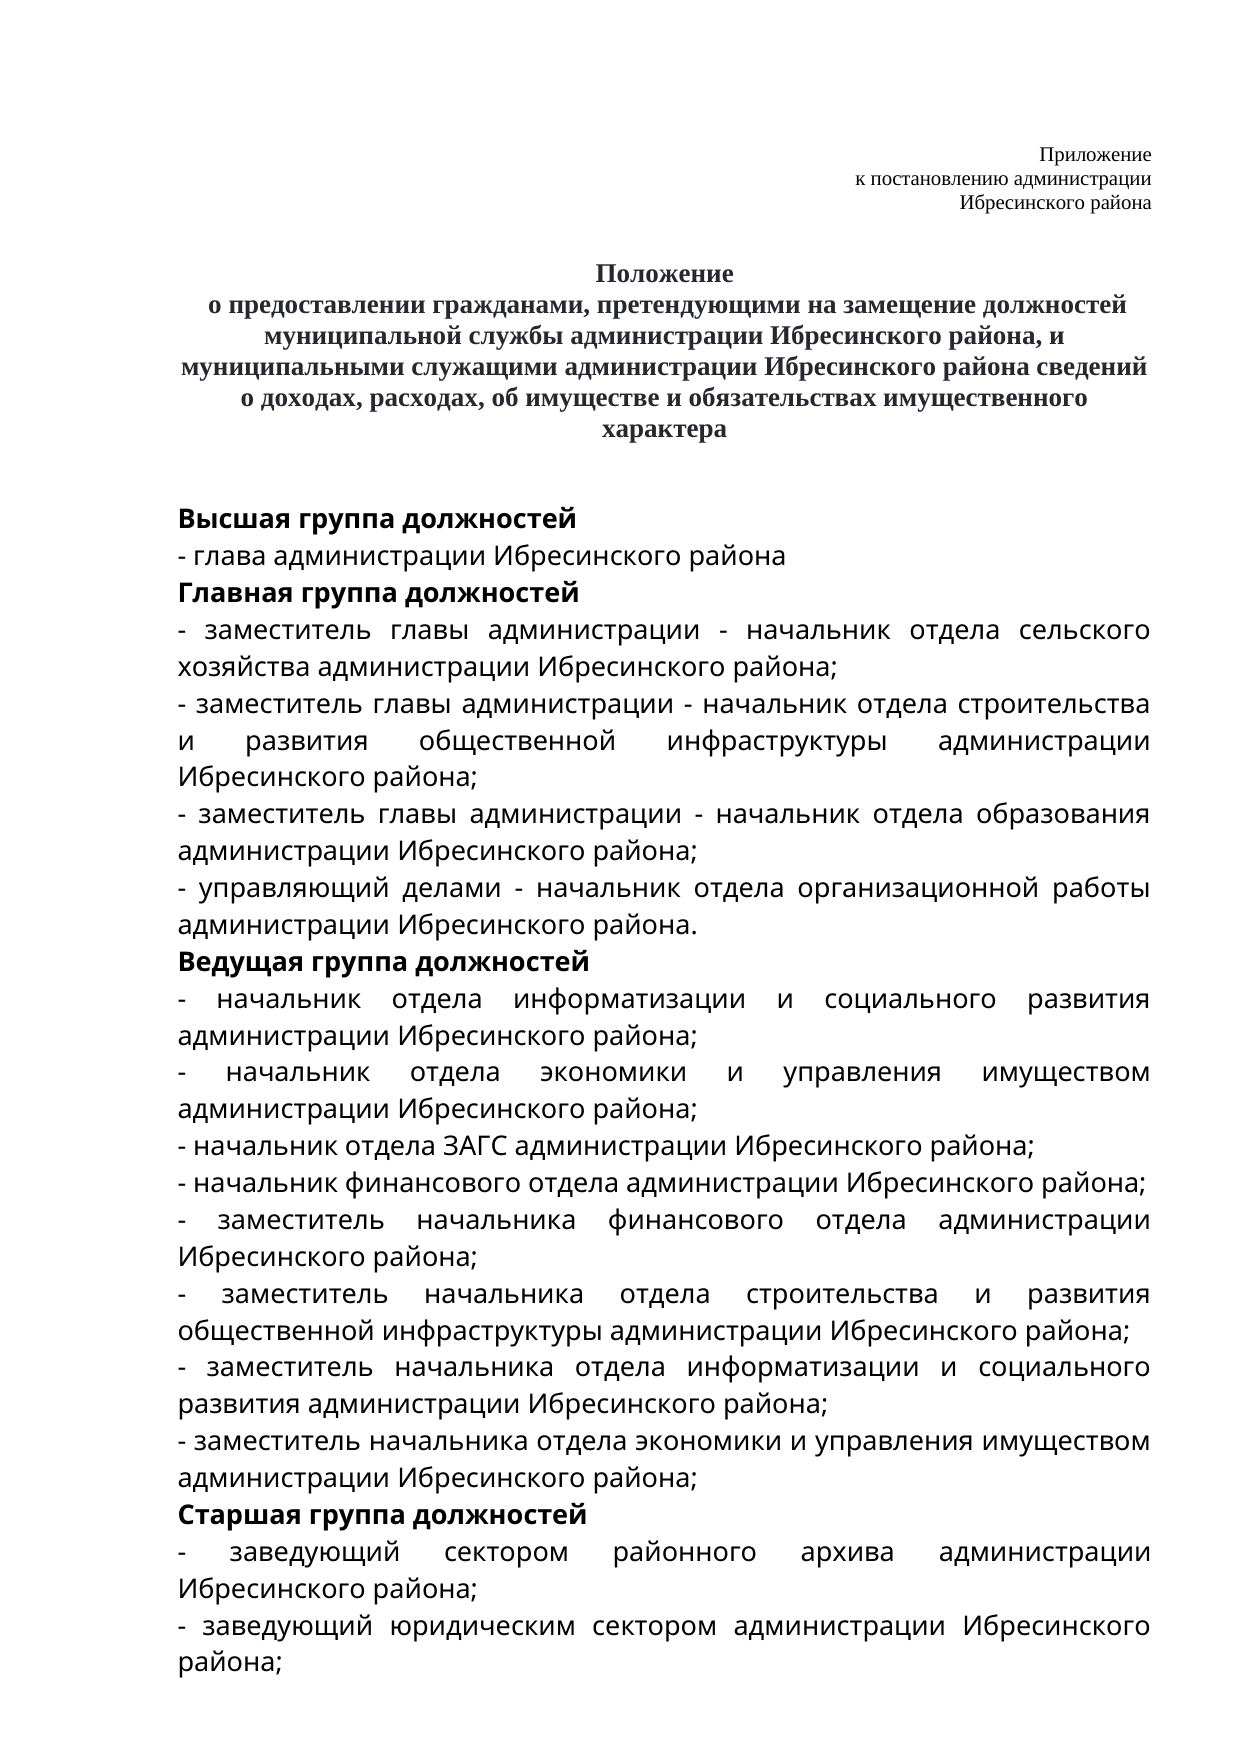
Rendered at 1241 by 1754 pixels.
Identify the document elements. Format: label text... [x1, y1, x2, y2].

text - заведующий юридическим сектором администрации Ибресинского района; [177, 1606, 1152, 1680]
text Старшая группа должностей [177, 1495, 1152, 1532]
text к постановлению администрации [177, 166, 1152, 190]
text - управляющий делами - начальник отдела организационной работы администрации Ибресинского района. [177, 868, 1152, 942]
text - начальник отдела ЗАГС администрации Ибресинского района; [177, 1127, 1152, 1163]
text - заместитель начальника отдела строительства и развития общественной инфраструктуры администрации Ибресинского района; [177, 1274, 1152, 1348]
text Ибресинского района [177, 190, 1152, 214]
text - заместитель главы администрации - начальник отдела сельского хозяйства администрации Ибресинского района; [177, 610, 1152, 684]
text - начальник отдела экономики и управления имуществом администрации Ибресинского района; [177, 1053, 1152, 1127]
text - заместитель начальника отдела информатизации и социального развития администрации Ибресинского района; [177, 1348, 1152, 1422]
text - начальник финансового отдела администрации Ибресинского района; [177, 1163, 1152, 1200]
text Высшая группа должностей [177, 500, 1152, 537]
text Ведущая группа должностей [177, 942, 1152, 979]
text - заместитель начальника финансового отдела администрации Ибресинского района; [177, 1200, 1152, 1274]
text Главная группа должностей [177, 573, 1152, 610]
text - глава администрации Ибресинского района [177, 537, 1152, 573]
text Положение о предоставлении гражданами, претендующими на замещение должностей муниципальной службы администрации Ибресинского района, и муниципальными служащими администрации Ибресинского района сведений о доходах, расходах, об имуществе и обязательствах имущественного характера [177, 257, 1152, 444]
text - заместитель начальника отдела экономики и управления имуществом администрации Ибресинского района; [177, 1422, 1152, 1495]
text - заместитель главы администрации - начальник отдела образования администрации Ибресинского района; [177, 795, 1152, 868]
text Приложение [177, 142, 1152, 166]
text - начальник отдела информатизации и социального развития администрации Ибресинского района; [177, 979, 1152, 1053]
text - заместитель главы администрации - начальник отдела строительства и развития общественной инфраструктуры администрации Ибресинского района; [177, 684, 1152, 795]
text - заведующий сектором районного архива администрации Ибресинского района; [177, 1532, 1152, 1606]
